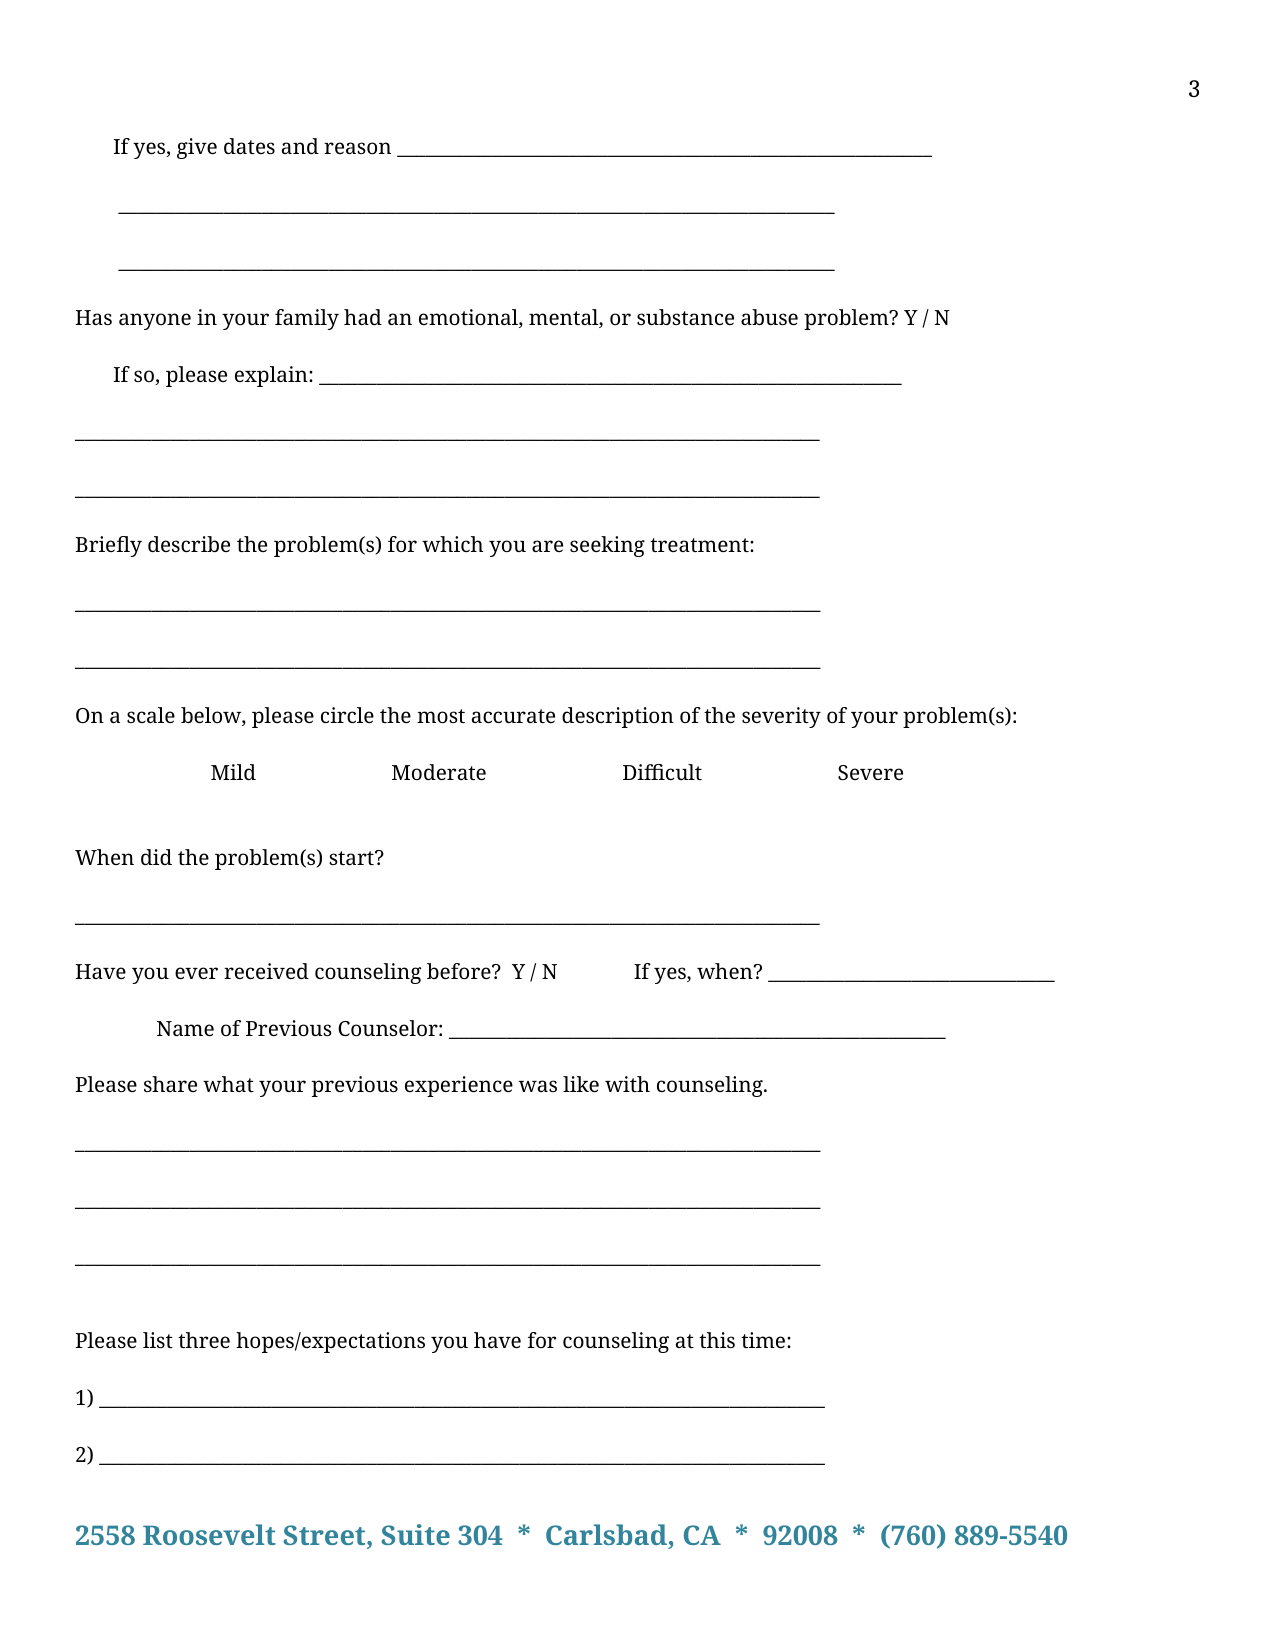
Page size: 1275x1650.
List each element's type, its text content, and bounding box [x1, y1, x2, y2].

text On a scale below, please circle the most accurate description of the severity of your problem(s): [75, 701, 1125, 729]
text ______________________________________________________________________________ [75, 417, 1125, 445]
text ______________________________________________________________________________ [75, 1184, 1125, 1213]
text ______________________________________________________________________________ [75, 1127, 1125, 1156]
text Has anyone in your family had an emotional, mental, or substance abuse problem? Y / N [75, 303, 1125, 331]
text Have you ever received counseling before? Y / N If yes, when? ______________________________ [75, 957, 1125, 985]
text When did the problem(s) start? [75, 843, 1125, 872]
text 1) ____________________________________________________________________________ [75, 1383, 1125, 1412]
text Please list three hopes/expectations you have for counseling at this time: [75, 1327, 1125, 1355]
text If yes, give dates and reason ________________________________________________________ [75, 132, 1125, 161]
text Please share what your previous experience was like with counseling. [75, 1071, 1125, 1099]
text ___________________________________________________________________________ [75, 246, 1125, 274]
text ______________________________________________________________________________ [75, 473, 1125, 502]
text ______________________________________________________________________________ [75, 644, 1125, 672]
text ______________________________________________________________________________ [75, 587, 1125, 616]
text ______________________________________________________________________________ [75, 900, 1125, 928]
text 2) ____________________________________________________________________________ [75, 1440, 1125, 1469]
text If so, please explain: _____________________________________________________________ [75, 360, 1125, 388]
text ___________________________________________________________________________ [75, 189, 1125, 217]
text Name of Previous Counselor: ____________________________________________________ [75, 1014, 1125, 1042]
text ______________________________________________________________________________ [75, 1241, 1125, 1270]
text Briefly describe the problem(s) for which you are seeking treatment: [75, 530, 1125, 559]
text Mild Moderate Difficult Severe [75, 758, 1125, 786]
